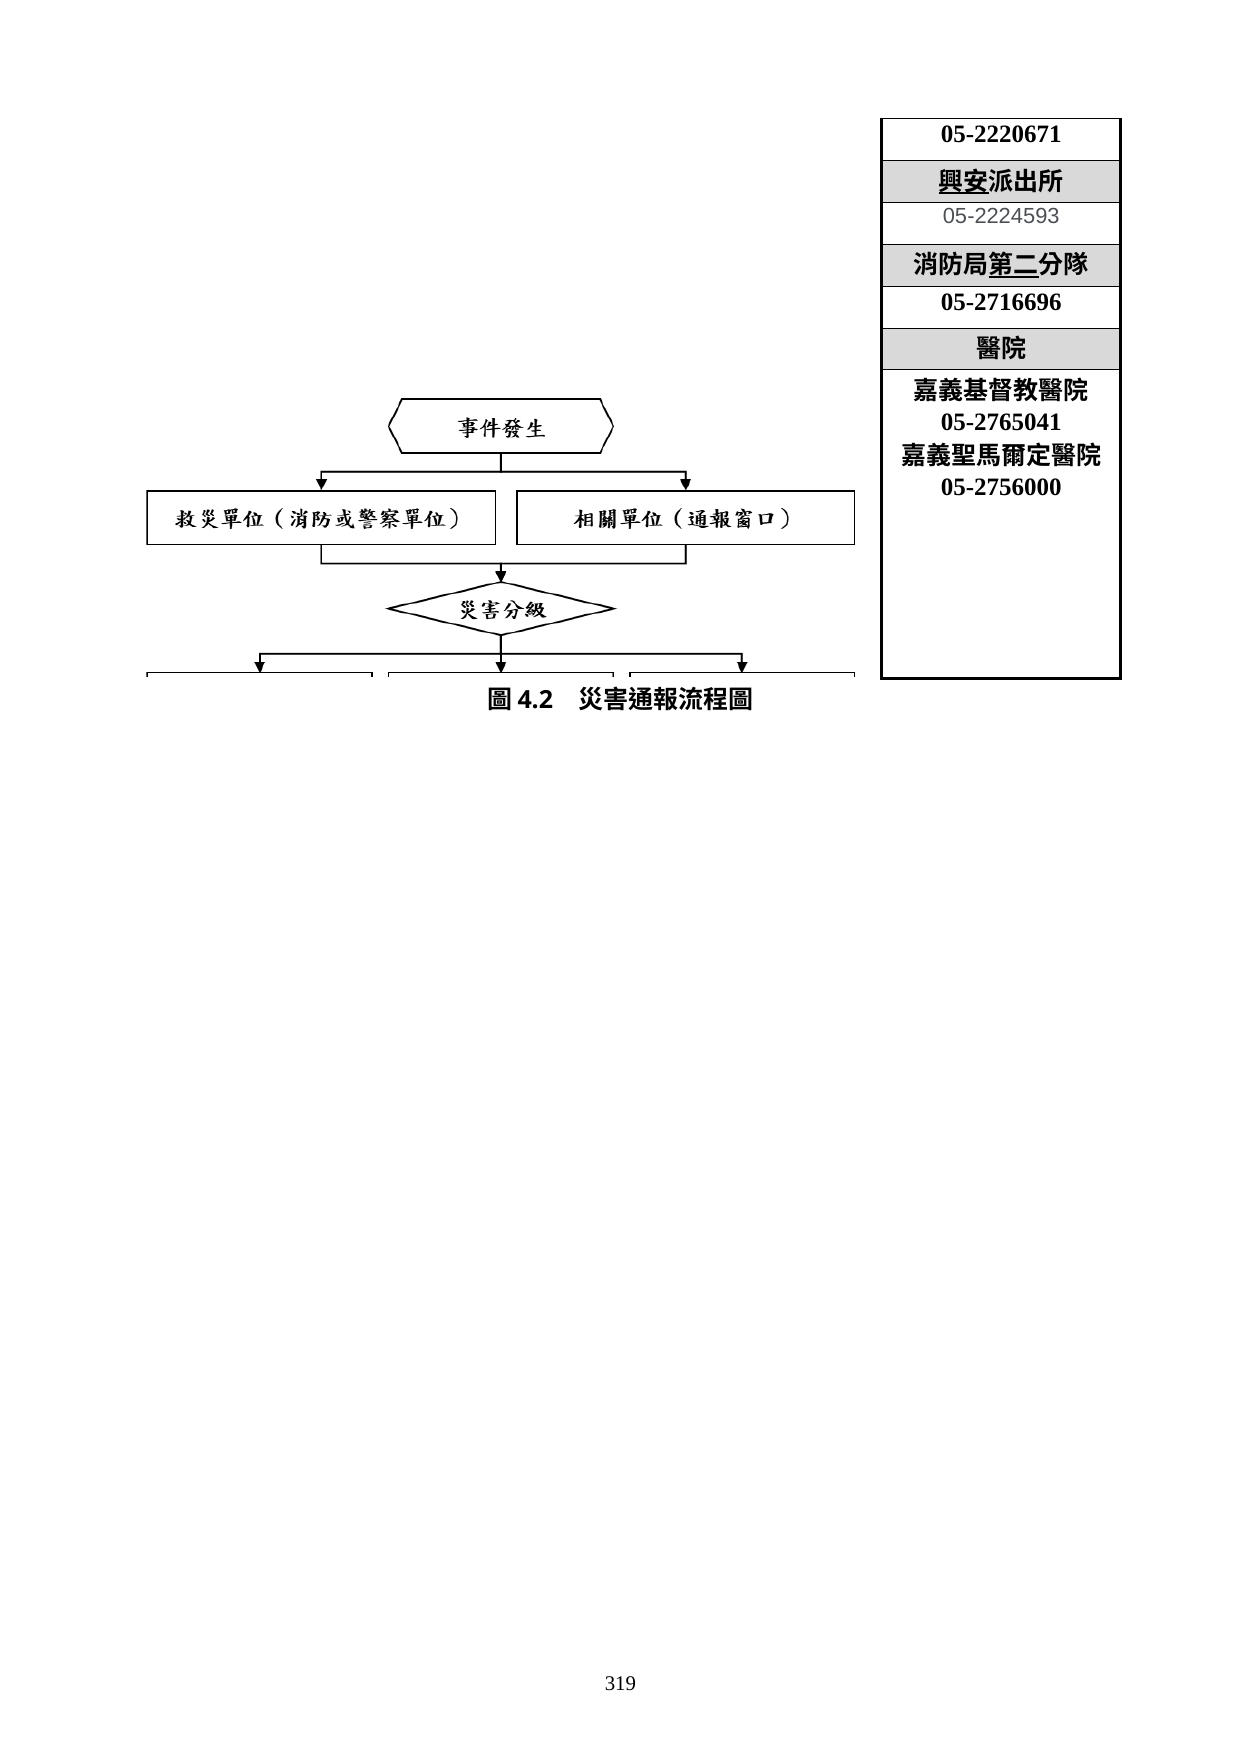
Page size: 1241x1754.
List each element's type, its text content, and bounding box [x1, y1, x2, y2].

table_cell 05-2224593 [883, 203, 1119, 244]
table_cell 05-2220671 [883, 119, 1119, 160]
text 圖4.2 災害通報流程圖 [118, 680, 1122, 716]
table_cell 醫院 [883, 329, 1119, 369]
picture [146, 398, 855, 677]
table_cell 興安派出所 [883, 161, 1119, 202]
table_cell 嘉義基督教醫院 05-2765041 嘉義聖馬爾定醫院 05-2756000 [883, 370, 1119, 677]
table_cell 消防局第二分隊 [883, 245, 1119, 286]
table_cell 05-2716696 [883, 287, 1119, 327]
